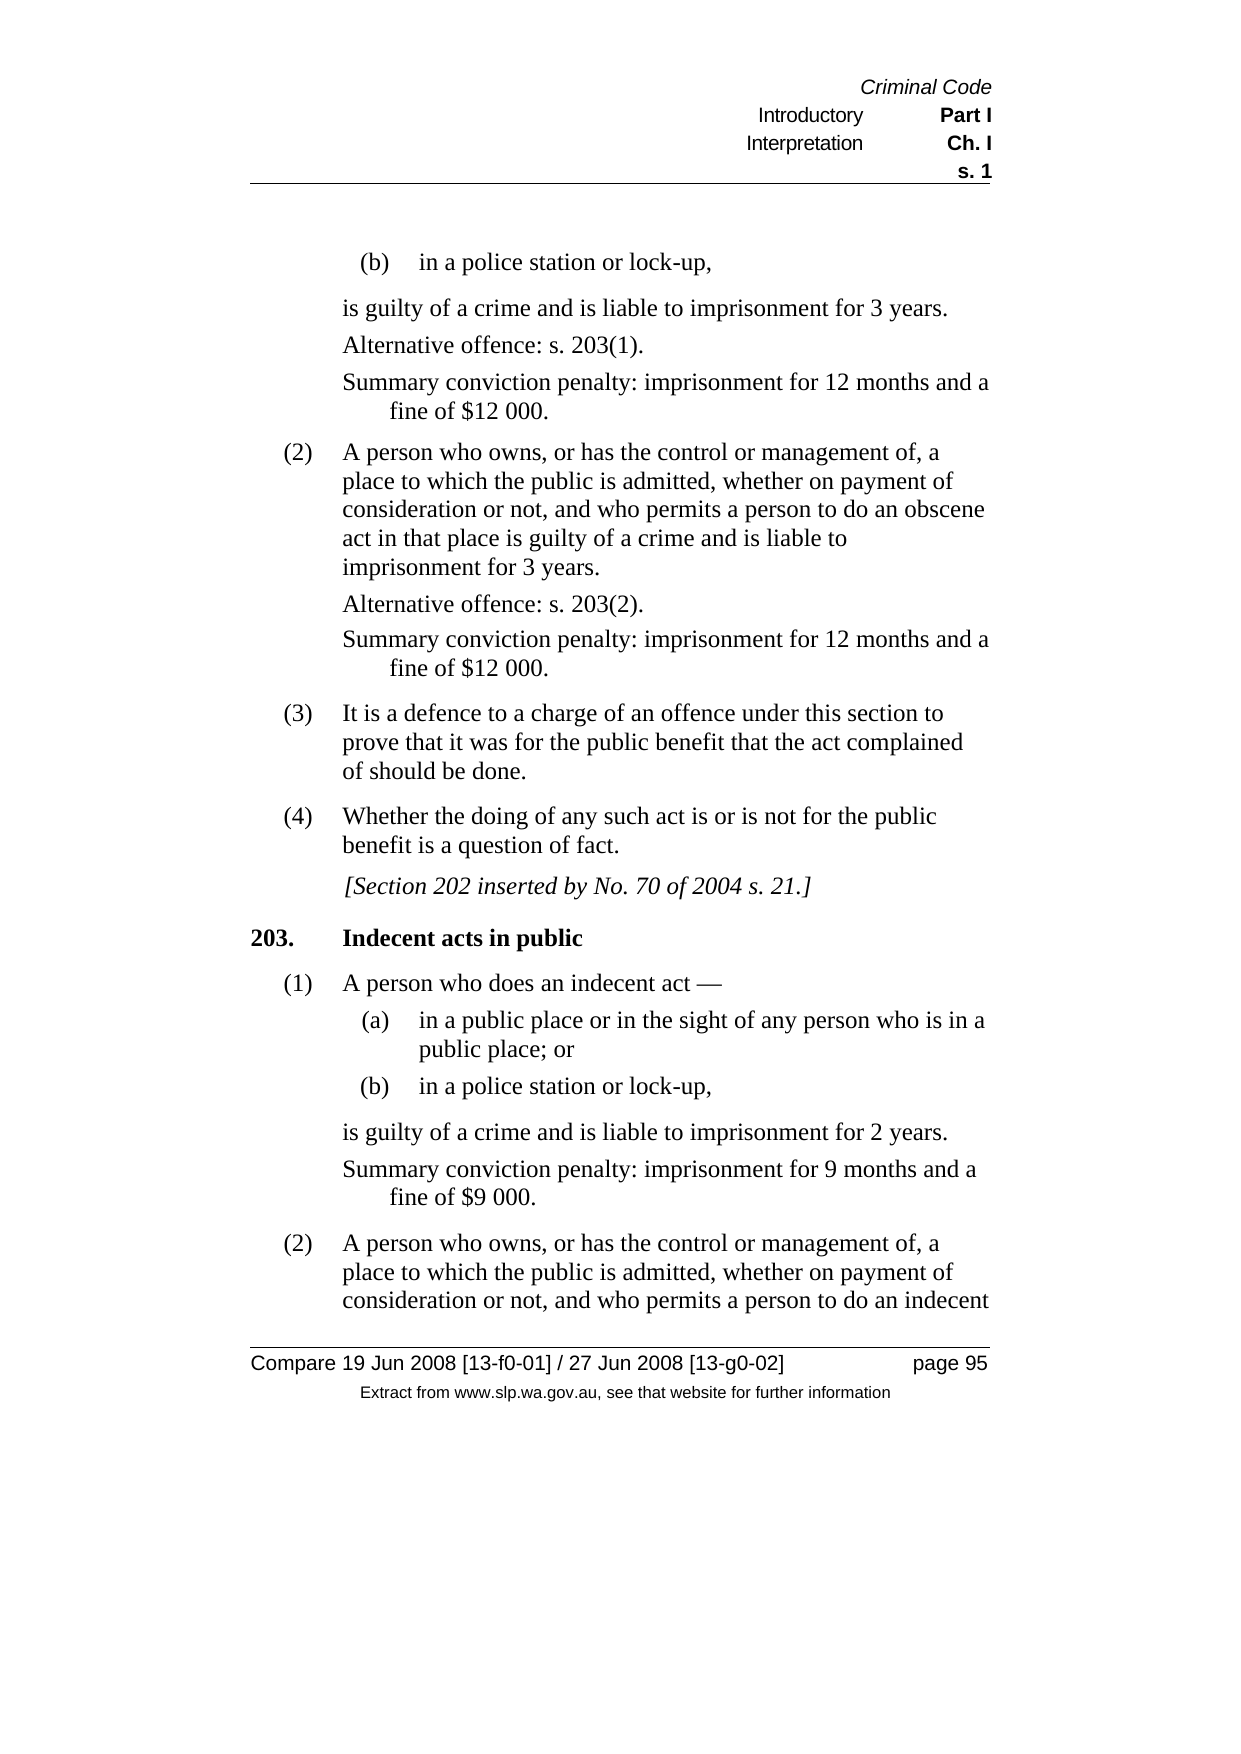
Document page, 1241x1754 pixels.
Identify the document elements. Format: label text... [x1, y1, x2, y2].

subtitle 203. Indecent acts in public [250, 923, 990, 952]
text is guilty of a crime and is liable to imprisonment for 2 years. [250, 1117, 990, 1145]
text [250, 1228, 990, 1314]
text (1) A person who does an indecent act — [250, 968, 990, 997]
text (b) in a police station or lock-up, [250, 1071, 990, 1100]
text Summary conviction penalty: imprisonment for 12 months and a fine of $12 000. [250, 624, 990, 682]
text (4) Whether the doing of any such act is or is not for the public benefit is a question of fact. [250, 801, 990, 859]
text Summary conviction penalty: imprisonment for 12 months and a fine of $12 000. [250, 367, 990, 424]
text [Section 202 inserted by No. 70 of 2004 s. 21.] [250, 871, 990, 900]
text Summary conviction penalty: imprisonment for 9 months and a fine of $9 000. [250, 1154, 990, 1211]
text (3) It is a defence to a charge of an offence under this section to prove that it was for the public benefit that the act complained of should be done. [250, 698, 990, 784]
text is guilty of a crime and is liable to imprisonment for 3 years. [250, 293, 990, 322]
text Alternative offence: s. 203(2). [250, 589, 990, 618]
text (a) in a public place or in the sight of any person who is in a public place; or [250, 1005, 990, 1063]
text (b) in a police station or lock-up, [250, 247, 990, 276]
text (2) A person who owns, or has the control or management of, a place to which the public is admitted, whether on payment of consideration or not, and who permits a person to do an obscene act in that place is guilty of a crime and is liable to imprisonment for 3 years. [250, 437, 990, 581]
text Alternative offence: s. 203(1). [250, 330, 990, 359]
